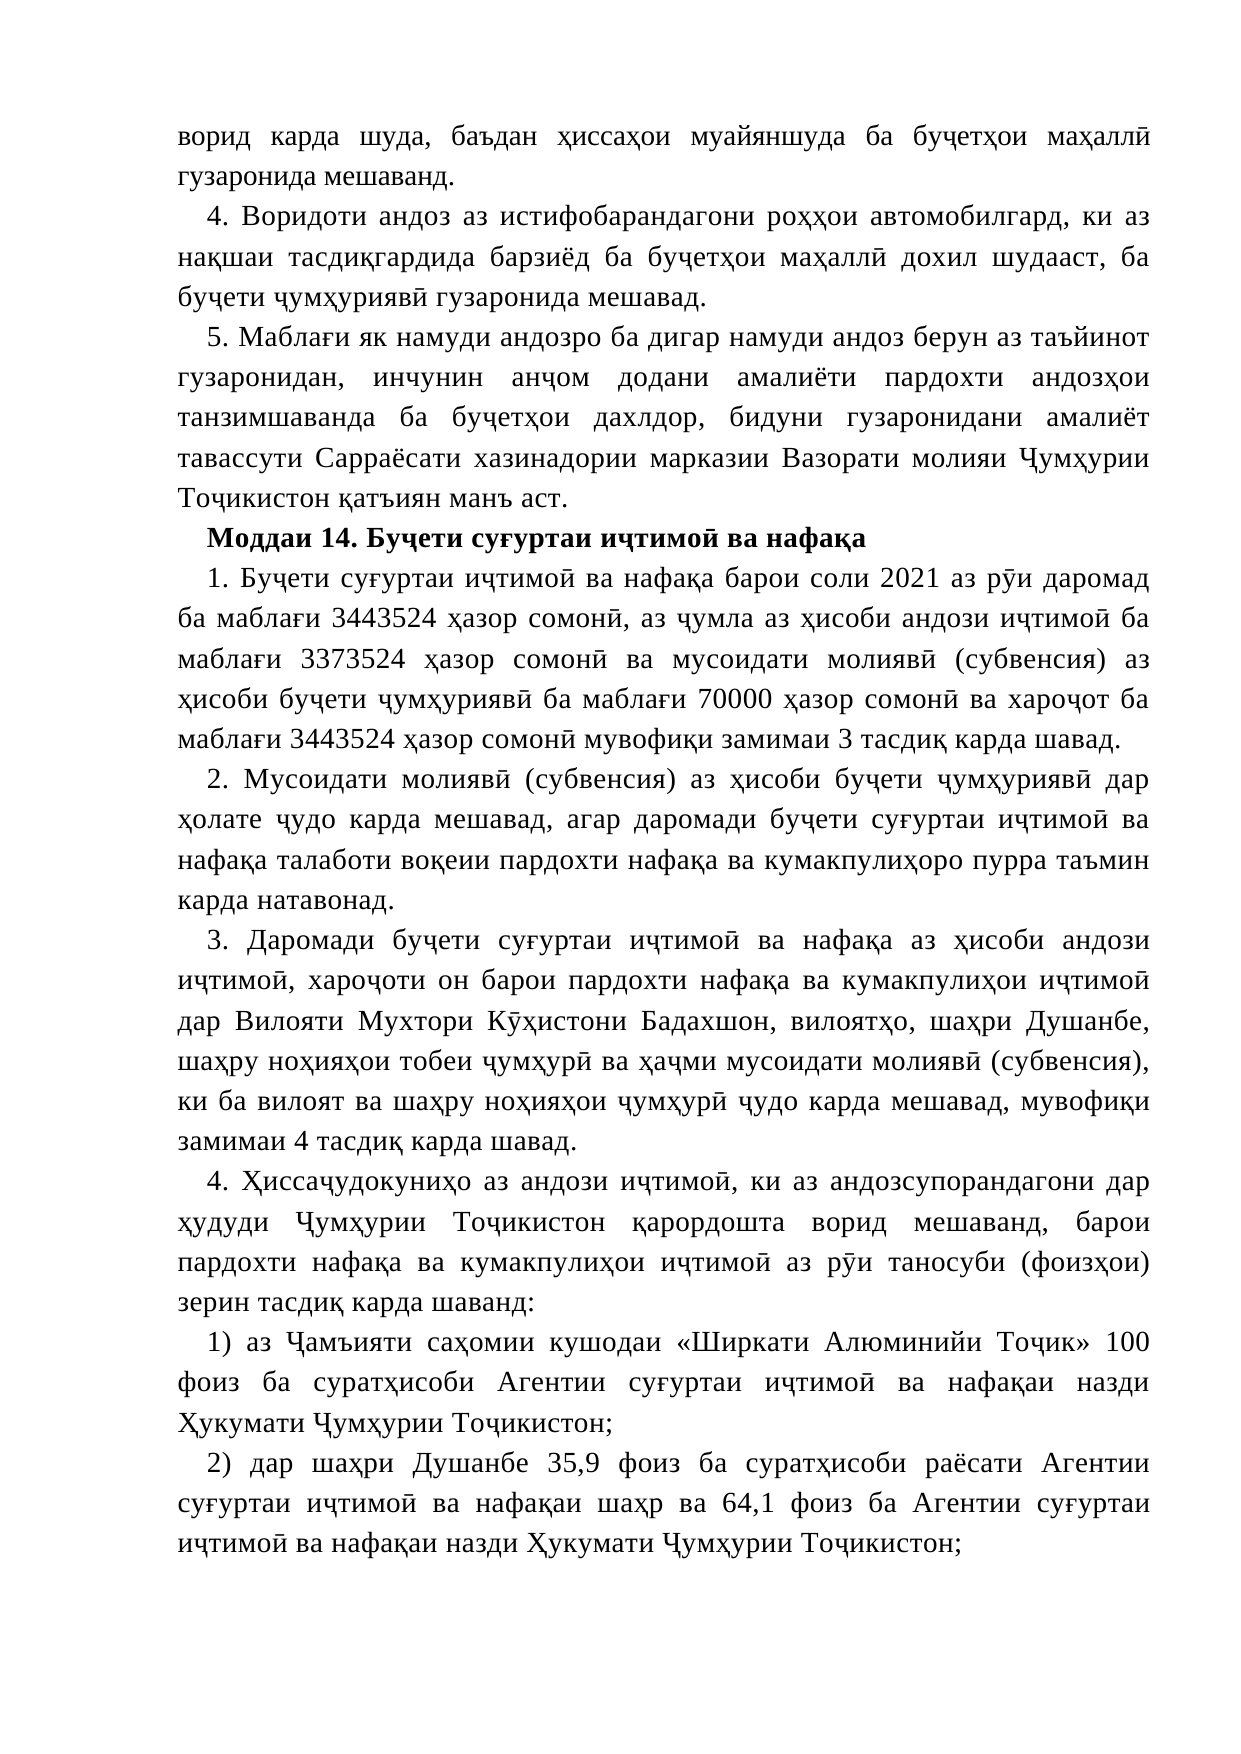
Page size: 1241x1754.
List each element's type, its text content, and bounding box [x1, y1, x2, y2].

text 4. Ҳиссаҷудокуниҳо аз андози иҷтимоӣ, ки аз андозсупорандагони дар ҳудуди Ҷумҳурии Тоҷикистон қарордошта ворид мешаванд, барои пардохти нафақа ва кумакпулиҳои иҷтимоӣ аз рӯи таносуби (фоизҳои) зерин тасдиқ карда шаванд: [177, 1163, 1152, 1318]
text 2) дар шаҳри Душанбе 35,9 фоиз ба суратҳисоби раёсати Агентии суғуртаи иҷтимоӣ ва нафақаи шаҳр ва 64,1 фоиз ба Агентии суғуртаи иҷтимоӣ ва нафақаи назди Ҳукумати Ҷумҳурии Тоҷикистон; [177, 1445, 1152, 1559]
text 1) аз Ҷамъияти саҳомии кушодаи «Ширкати Алюминийи Тоҷик» 100 фоиз ба суратҳисоби Агентии суғуртаи иҷтимоӣ ва нафақаи назди Ҳукумати Ҷумҳурии Тоҷикистон; [177, 1324, 1152, 1438]
text 2. Мусоидати молиявӣ (субвенсия) аз ҳисоби буҷети ҷумҳуриявӣ дар ҳолате ҷудо карда мешавад, агар даромади буҷети суғуртаи иҷтимоӣ ва нафақа талаботи воқеии пардохти нафақа ва кумакпулиҳоро пурра таъмин карда натавонад. [177, 761, 1152, 916]
text 5. Маблағи як намуди андозро ба дигар намуди андоз берун аз таъйинот гузаронидан, инчунин анҷом додани амалиёти пардохти андозҳои танзимшаванда ба буҷетҳои дахлдор, бидуни гузаронидани амалиёт тавассути Сарраёсати хазинадории марказии Вазорати молияи Ҷумҳурии Тоҷикистон қатъиян манъ аст. [177, 319, 1152, 513]
text 3. Даромади буҷети суғуртаи иҷтимоӣ ва нафақа аз ҳисоби андози иҷтимоӣ, хароҷоти он барои пардохти нафақа ва кумакпулиҳои иҷтимоӣ дар Вилояти Мухтори Кӯҳистони Бадахшон, вилоятҳо, шаҳри Душанбе, шаҳру ноҳияҳои тобеи ҷумҳурӣ ва ҳаҷми мусоидати молиявӣ (субвенсия), ки ба вилоят ва шаҳру ноҳияҳои ҷумҳурӣ ҷудо карда мешавад, мувофиқи замимаи 4 тасдиқ карда шавад. [177, 922, 1152, 1157]
text 1. Буҷети суғуртаи иҷтимоӣ ва нафақа барои соли 2021 аз рӯи даромад ба маблағи 3443524 ҳазор сомонӣ, аз ҷумла аз ҳисоби андози иҷтимоӣ ба маблағи 3373524 ҳазор сомонӣ ва мусоидати молиявӣ (субвенсия) аз ҳисоби буҷети ҷумҳуриявӣ ба маблағи 70000 ҳазор сомонӣ ва хароҷот ба маблағи 3443524 ҳазор сомонӣ мувофиқи замимаи 3 тасдиқ карда шавад. [177, 560, 1152, 755]
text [177, 118, 1152, 192]
text Моддаи 14. Буҷети суғуртаи иҷтимоӣ ва нафақа [177, 520, 1152, 554]
text 4. Воридоти андоз аз истифобарандагони роҳҳои автомобилгард, ки аз нақшаи тасдиқгардида барзиёд ба буҷетҳои маҳаллӣ дохил шудааст, ба буҷети ҷумҳуриявӣ гузаронида мешавад. [177, 198, 1152, 312]
